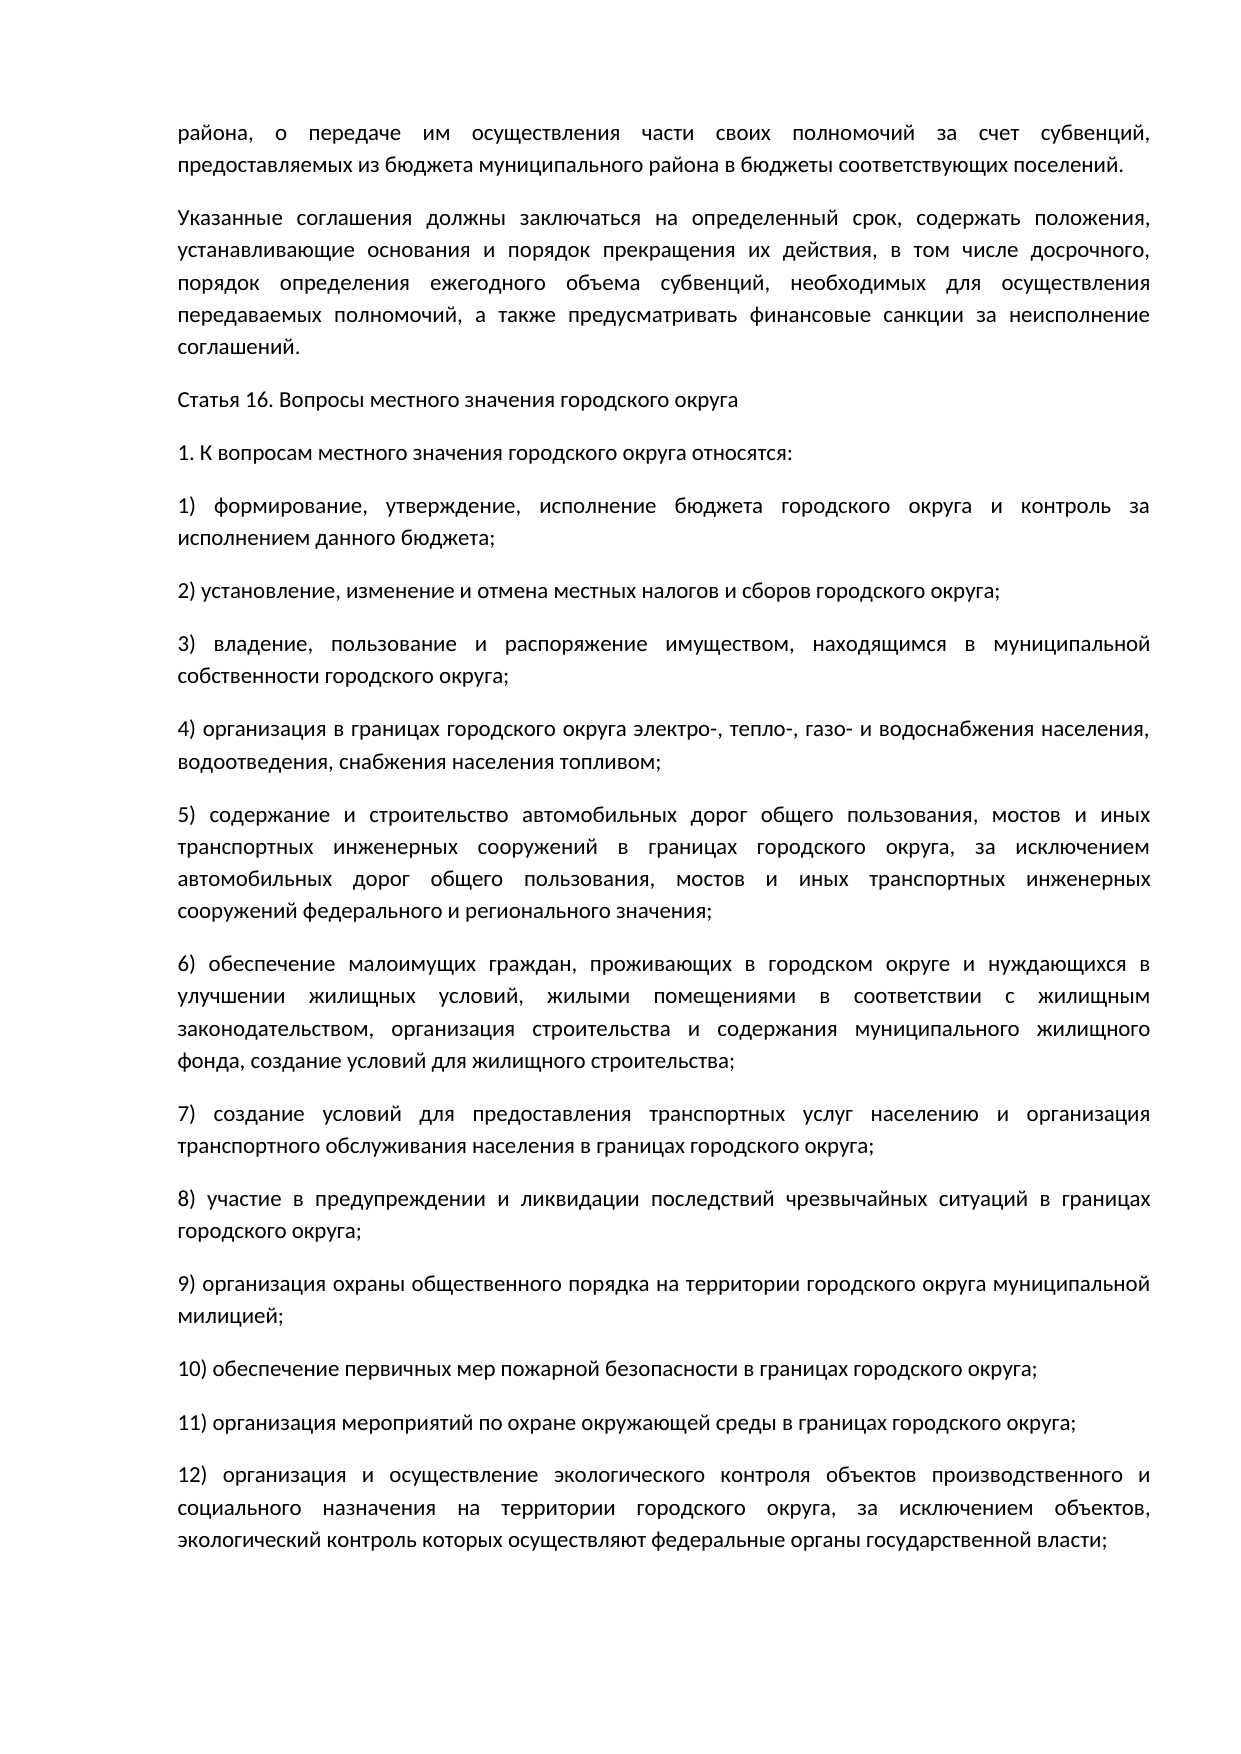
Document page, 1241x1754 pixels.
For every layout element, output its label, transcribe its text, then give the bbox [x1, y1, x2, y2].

text 7) создание условий для предоставления транспортных услуг населению и организация транспортного обслуживания населения в границах городского округа; [177, 1099, 1152, 1159]
text 8) участие в предупреждении и ликвидации последствий чрезвычайных ситуаций в границах городского округа; [177, 1184, 1152, 1244]
text 3) владение, пользование и распоряжение имуществом, находящимся в муниципальной собственности городского округа; [177, 629, 1152, 689]
text 1. К вопросам местного значения городского округа относятся: [177, 438, 1152, 466]
text 5) содержание и строительство автомобильных дорог общего пользования, мостов и иных транспортных инженерных сооружений в границах городского округа, за исключением автомобильных дорог общего пользования, мостов и иных транспортных инженерных сооружений федерального и регионального значения; [177, 800, 1152, 924]
text Статья 16. Вопросы местного значения городского округа [177, 385, 1152, 413]
text 11) организация мероприятий по охране окружающей среды в границах городского округа; [177, 1408, 1152, 1436]
text 12) организация и осуществление экологического контроля объектов производственного и социального назначения на территории городского округа, за исключением объектов, экологический контроль которых осуществляют федеральные органы государственной власти; [177, 1461, 1152, 1553]
text 9) организация охраны общественного порядка на территории городского округа муниципальной милицией; [177, 1269, 1152, 1329]
text Указанные соглашения должны заключаться на определенный срок, содержать положения, устанавливающие основания и порядок прекращения их действия, в том числе досрочного, порядок определения ежегодного объема субвенций, необходимых для осуществления передаваемых полномочий, а также предусматривать финансовые санкции за неисполнение соглашений. [177, 203, 1152, 360]
text 1) формирование, утверждение, исполнение бюджета городского округа и контроль за исполнением данного бюджета; [177, 491, 1152, 551]
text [177, 118, 1152, 178]
text 4) организация в границах городского округа электро-, тепло-, газо- и водоснабжения населения, водоотведения, снабжения населения топливом; [177, 714, 1152, 775]
text 6) обеспечение малоимущих граждан, проживающих в городском округе и нуждающихся в улучшении жилищных условий, жилыми помещениями в соответствии с жилищным законодательством, организация строительства и содержания муниципального жилищного фонда, создание условий для жилищного строительства; [177, 949, 1152, 1074]
text 10) обеспечение первичных мер пожарной безопасности в границах городского округа; [177, 1354, 1152, 1383]
text 2) установление, изменение и отмена местных налогов и сборов городского округа; [177, 576, 1152, 604]
